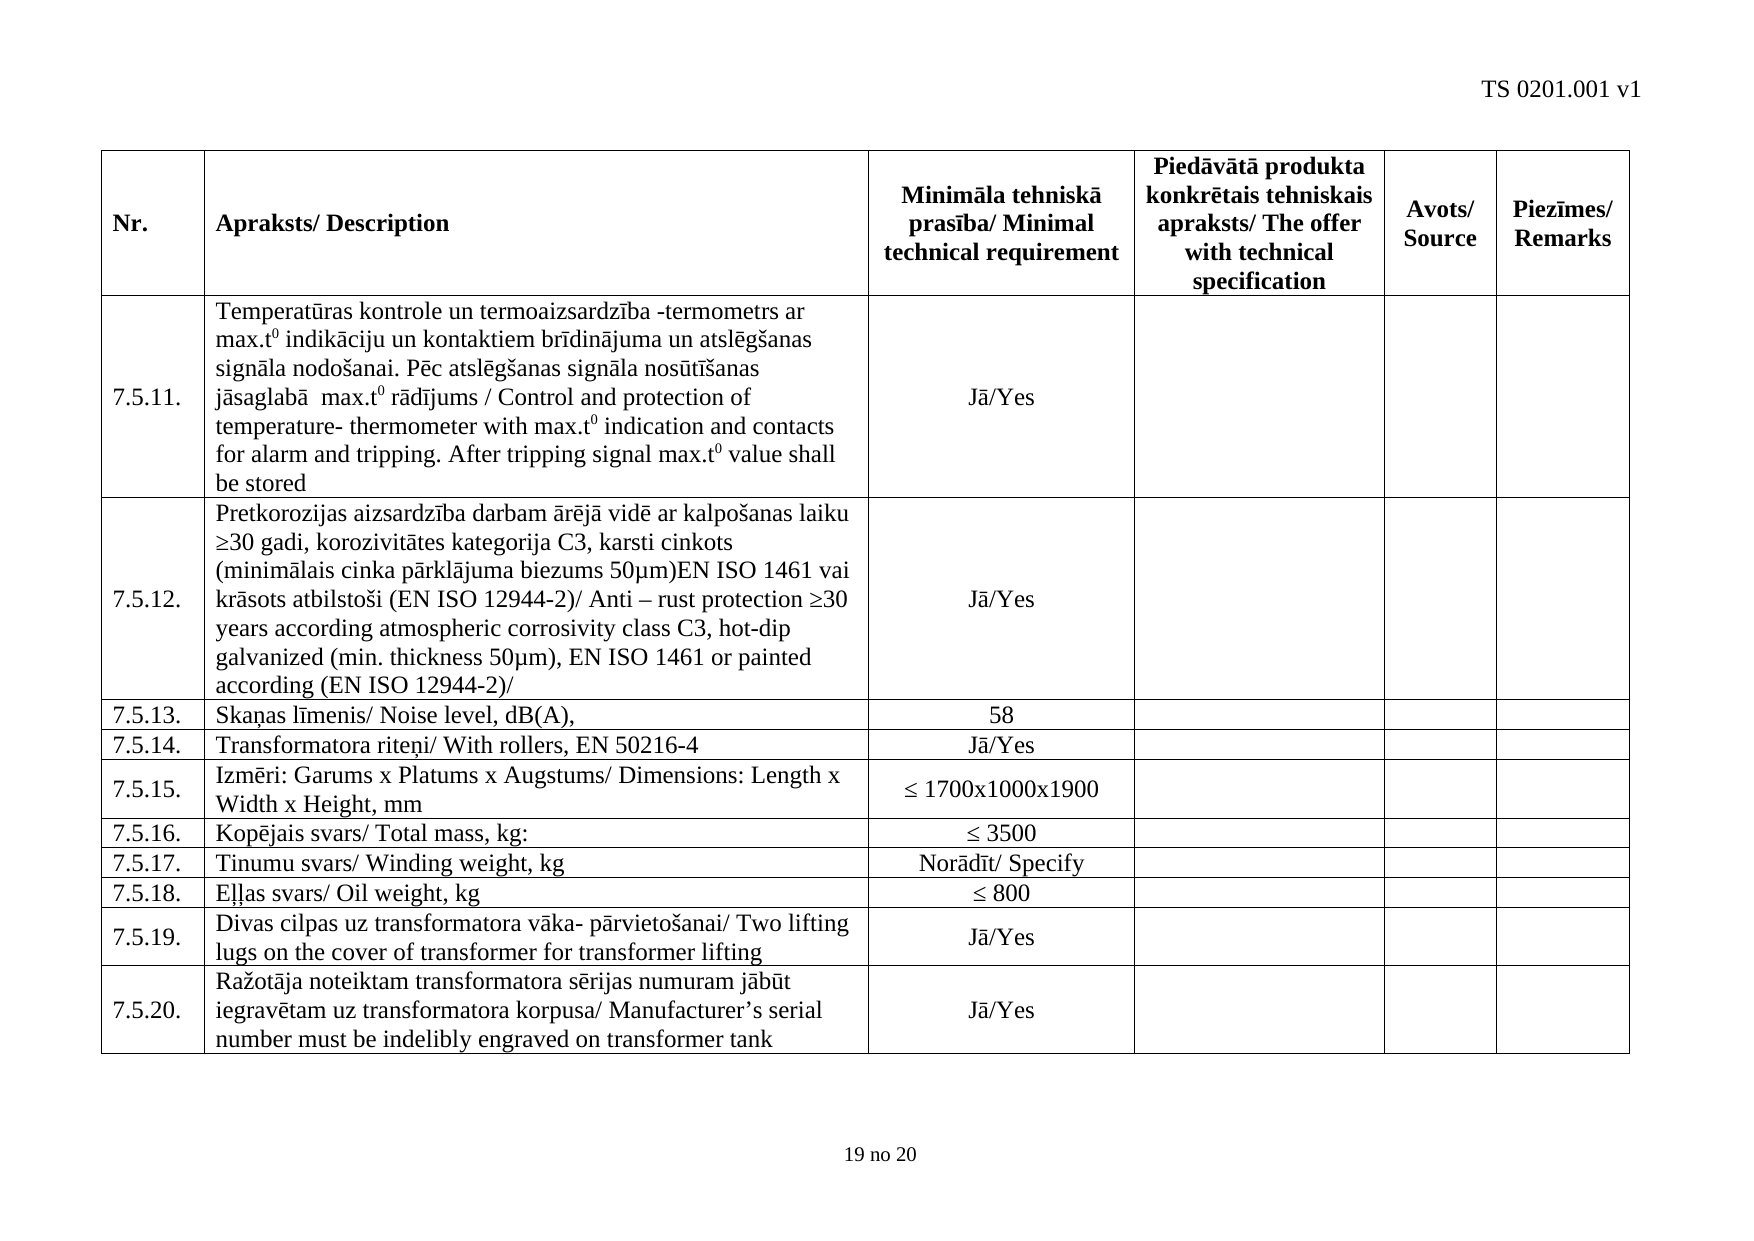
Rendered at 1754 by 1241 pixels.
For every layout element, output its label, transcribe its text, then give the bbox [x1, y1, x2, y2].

table_cell [1135, 700, 1384, 729]
table_cell [1497, 730, 1629, 759]
table_cell 7.5.20. [102, 966, 204, 1053]
table_cell [1385, 700, 1496, 729]
table_cell [1385, 878, 1496, 907]
table_cell 7.5.16. [102, 819, 204, 847]
table_cell 7.5.15. [102, 760, 204, 817]
table_cell [1497, 296, 1629, 497]
table_cell Jā/Yes [869, 498, 1134, 699]
table_cell 7.5.14. [102, 730, 204, 759]
table_cell 7.5.12. [102, 498, 204, 699]
table_cell [1497, 878, 1629, 907]
table_cell [1497, 498, 1629, 699]
table_cell Ražotāja noteiktam transformatora sērijas numuram jābūt iegravētam uz transformatora korpusa/ Manufacturer’s serial number must be indelibly engraved on transformer tank [205, 966, 868, 1053]
table_cell 7.5.13. [102, 700, 204, 729]
table_cell [1385, 848, 1496, 877]
table_cell Eļļas svars/ Oil weight, kg [205, 878, 868, 907]
table_cell 58 [869, 700, 1134, 729]
table_cell [1385, 296, 1496, 497]
table_header Apraksts/ Description [205, 151, 868, 295]
table_cell Tinumu svars/ Winding weight, kg [205, 848, 868, 877]
table_header Avots/ Source [1385, 151, 1496, 295]
table_cell Skaņas līmenis/ Noise level, dB(A), [205, 700, 868, 729]
table_cell Jā/Yes [869, 908, 1134, 965]
table_cell 7.5.11. [102, 296, 204, 497]
table_cell Norādīt/ Specify [869, 848, 1134, 877]
table_cell [1135, 730, 1384, 759]
table_cell [1385, 498, 1496, 699]
table_cell [1497, 908, 1629, 965]
table_cell [1385, 819, 1496, 847]
table_header Piezīmes/ Remarks [1497, 151, 1629, 295]
table_cell [1497, 700, 1629, 729]
table_cell Pretkorozijas aizsardzība darbam ārējā vidē ar kalpošanas laiku ≥30 gadi, korozivitātes kategorija C3, karsti cinkots (minimālais cinka pārklājuma biezums 50µm)EN ISO 1461 vai krāsots atbilstoši (EN ISO 12944-2)/ Anti – rust protection ≥30 years according atmospheric corrosivity class C3, hot-dip galvanized (min. thickness 50µm), EN ISO 1461 or painted according (EN ISO 12944-2)/ [205, 498, 868, 699]
table_cell Jā/Yes [869, 296, 1134, 497]
table_cell [1135, 848, 1384, 877]
table_header Nr. [102, 151, 204, 295]
table_cell [1135, 296, 1384, 497]
table_header Piedāvātā produkta konkrētais tehniskais apraksts/ The offer with technical specification [1135, 151, 1384, 295]
table_cell Jā/Yes [869, 730, 1134, 759]
table_cell [1497, 966, 1629, 1053]
table_cell [1135, 498, 1384, 699]
table_cell ≤ 1700x1000x1900 [869, 760, 1134, 817]
table_cell 7.5.17. [102, 848, 204, 877]
table_cell [1135, 908, 1384, 965]
table_cell Izmēri: Garums x Platums x Augstums/ Dimensions: Length x Width x Height, mm [205, 760, 868, 817]
table_cell Kopējais svars/ Total mass, kg: [205, 819, 868, 847]
table_cell [1385, 760, 1496, 817]
table_cell ≤ 800 [869, 878, 1134, 907]
table_cell [1497, 760, 1629, 817]
table_cell [1497, 819, 1629, 847]
table_cell Temperatūras kontrole un termoaizsardzība -termometrs ar max.t0 indikāciju un kontaktiem brīdinājuma un atslēgšanas signāla nodošanai. Pēc atslēgšanas signāla nosūtīšanas jāsaglabā max.t0 rādījums / Control and protection of temperature- thermometer with max.t0 indication and contacts for alarm and tripping. After tripping signal max.t0 value shall be stored [205, 296, 868, 497]
table_cell [1135, 760, 1384, 817]
table_cell [1385, 908, 1496, 965]
table_cell [1135, 878, 1384, 907]
table_header Minimāla tehniskā prasība/ Minimal technical requirement [869, 151, 1134, 295]
table_cell Divas cilpas uz transformatora vāka- pārvietošanai/ Two lifting lugs on the cover of transformer for transformer lifting [205, 908, 868, 965]
table_cell Transformatora riteņi/ With rollers, EN 50216-4 [205, 730, 868, 759]
table_cell [1385, 730, 1496, 759]
table_cell Jā/Yes [869, 966, 1134, 1053]
table_cell 7.5.18. [102, 878, 204, 907]
table_cell [1385, 966, 1496, 1053]
table_cell 7.5.19. [102, 908, 204, 965]
table_cell ≤ 3500 [869, 819, 1134, 847]
table_cell [1135, 819, 1384, 847]
table_cell [1497, 848, 1629, 877]
table_cell [1135, 966, 1384, 1053]
